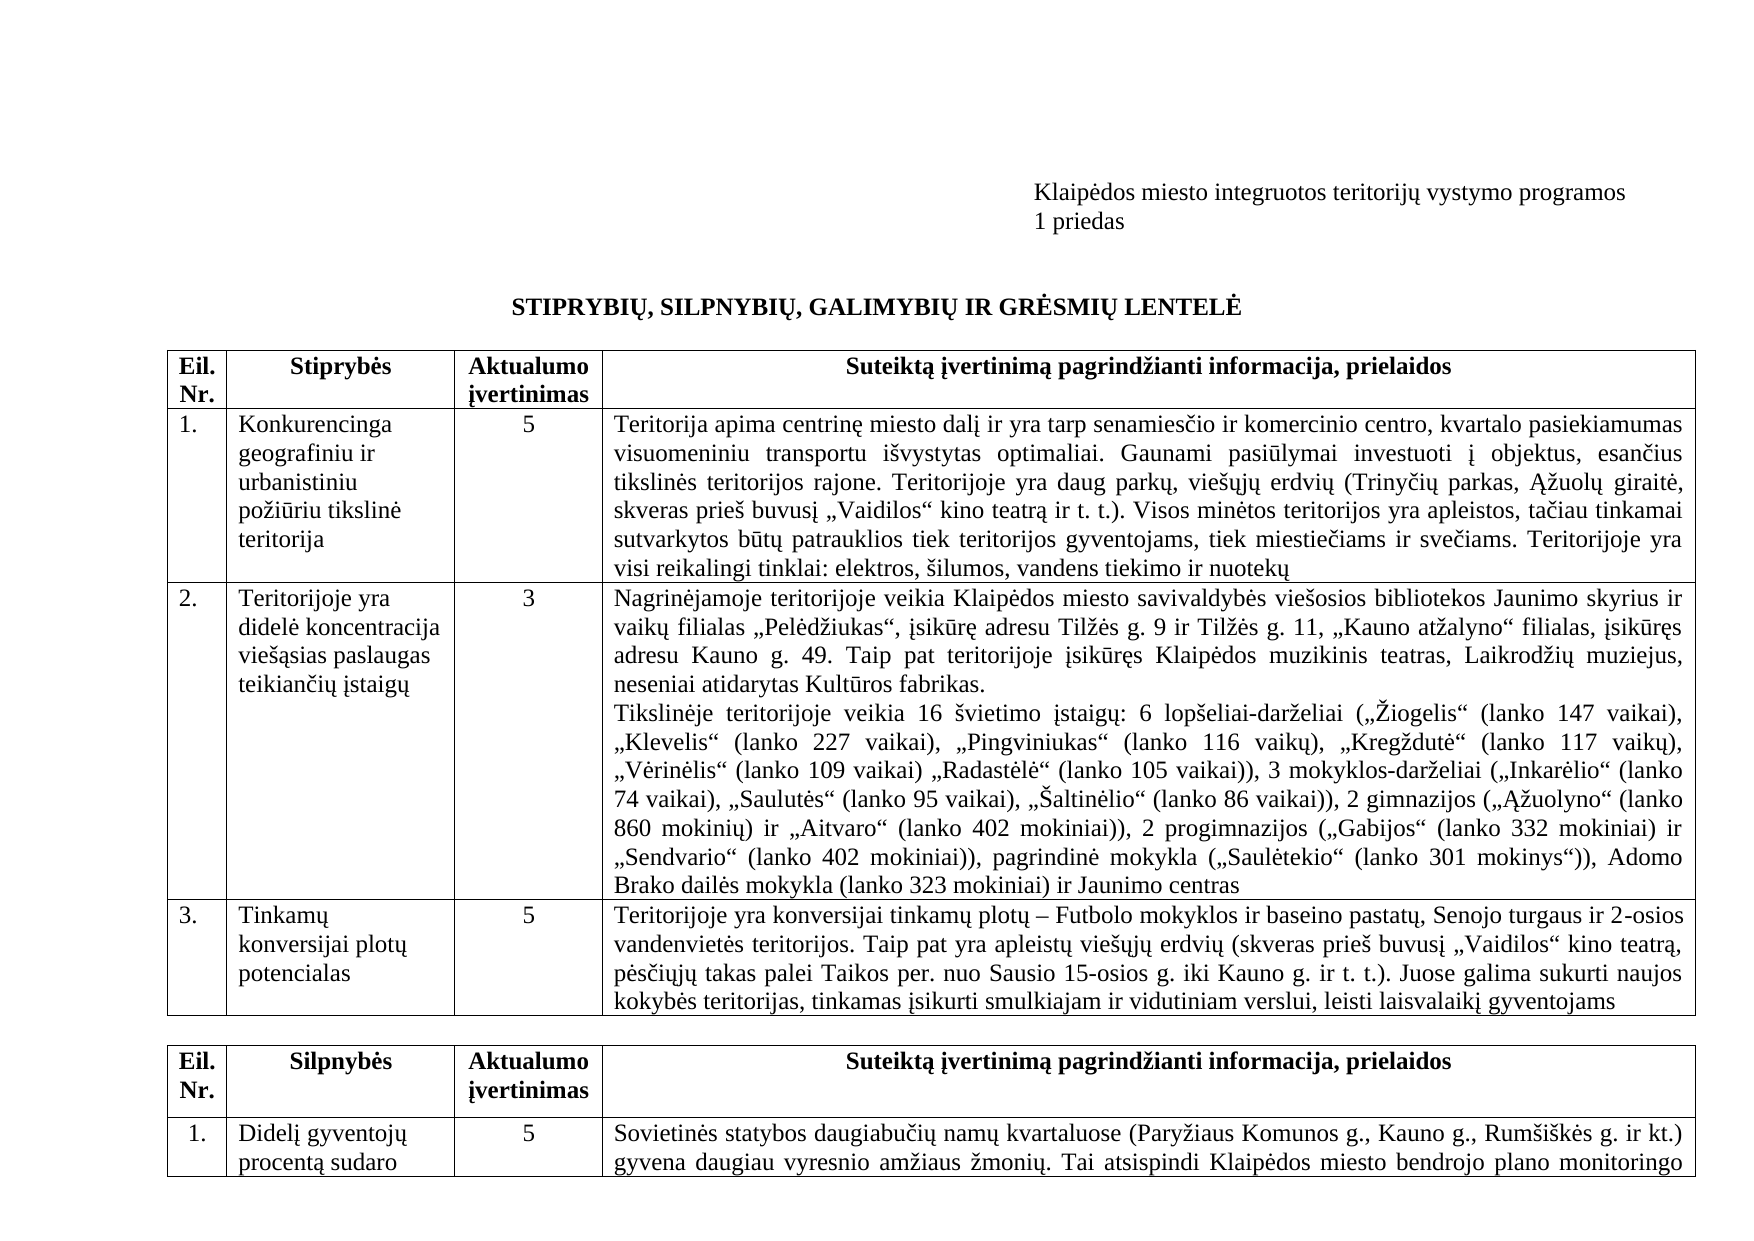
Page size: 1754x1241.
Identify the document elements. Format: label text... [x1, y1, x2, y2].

table_header Aktualumo įvertinimas [455, 1046, 602, 1117]
table_header Aktualumo įvertinimas [455, 351, 602, 408]
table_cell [603, 1118, 1695, 1176]
table_header Silpnybės [227, 1046, 454, 1117]
table_cell 2. [168, 583, 226, 899]
table_header Suteiktą įvertinimą pagrindžianti informacija, prielaidos [603, 351, 1695, 408]
table_cell 5 [455, 409, 602, 582]
table_header Suteiktą įvertinimą pagrindžianti informacija, prielaidos [603, 1046, 1695, 1117]
text 1 priedas [118, 206, 1636, 235]
table_cell Tinkamų konversijai plotų potencialas [227, 900, 454, 1015]
table_cell Nagrinėjamoje teritorijoje veikia Klaipėdos miesto savivaldybės viešosios bibliotekos Jaunimo skyrius ir vaikų filialas „Pelėdžiukas“, įsikūrę adresu Tilžės g. 9 ir Tilžės g. 11, „Kauno atžalyno“ filialas, įsikūręs adresu Kauno g. 49. Taip pat teritorijoje įsikūręs Klaipėdos muzikinis teatras, Laikrodžių muziejus, neseniai atidarytas Kultūros fabrikas. Tikslinėje teritorijoje veikia 16 švietimo įstaigų: 6 lopšeliai-darželiai („Žiogelis“ (lanko 147 vaikai), „Klevelis“ (lanko 227 vaikai), „Pingviniukas“ (lanko 116 vaikų), „Kregždutė“ (lanko 117 vaikų), „Vėrinėlis“ (lanko 109 vaikai) „Radastėlė“ (lanko 105 vaikai)), 3 mokyklos-darželiai („Inkarėlio“ (lanko 74 vaikai), „Saulutės“ (lanko 95 vaikai), „Šaltinėlio“ (lanko 86 vaikai)), 2 gimnazijos („Ąžuolyno“ (lanko 860 mokinių) ir „Aitvaro“ (lanko 402 mokiniai)), 2 progimnazijos („Gabijos“ (lanko 332 mokiniai) ir „Sendvario“ (lanko 402 mokiniai)), pagrindinė mokykla („Saulėtekio“ (lanko 301 mokinys“)), Adomo Brako dailės mokykla (lanko 323 mokiniai) ir Jaunimo centras [603, 583, 1695, 899]
table_header Eil. Nr. [168, 351, 226, 408]
table_cell Teritorija apima centrinę miesto dalį ir yra tarp senamiesčio ir komercinio centro, kvartalo pasiekiamumas visuomeniniu transportu išvystytas optimaliai. Gaunami pasiūlymai investuoti į objektus, esančius tikslinės teritorijos rajone. Teritorijoje yra daug parkų, viešųjų erdvių (Trinyčių parkas, Ąžuolų giraitė, skveras prieš buvusį „Vaidilos“ kino teatrą ir t. t.). Visos minėtos teritorijos yra apleistos, tačiau tinkamai sutvarkytos būtų patrauklios tiek teritorijos gyventojams, tiek miestiečiams ir svečiams. Teritorijoje yra visi reikalingi tinklai: elektros, šilumos, vandens tiekimo ir nuotekų [603, 409, 1695, 582]
table_cell 3 [455, 583, 602, 899]
text STIPRYBIŲ, SILPNYBIŲ, GALIMYBIŲ IR GRĖSMIŲ LENTELĖ [118, 292, 1636, 321]
table_cell 1. [168, 409, 226, 582]
text Klaipėdos miesto integruotos teritorijų vystymo programos [118, 177, 1636, 206]
table_cell 5 [455, 1118, 602, 1176]
table_header Eil. Nr. [168, 1046, 226, 1117]
table_header Stiprybės [227, 351, 454, 408]
table_cell Konkurencinga geografiniu ir urbanistiniu požiūriu tikslinė teritorija [227, 409, 454, 582]
table_cell 5 [455, 900, 602, 1015]
table_cell Teritorijoje yra didelė koncentracija viešąsias paslaugas teikiančių įstaigų [227, 583, 454, 899]
table_cell 1. [168, 1118, 226, 1176]
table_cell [227, 1118, 454, 1176]
table_cell Teritorijoje yra konversijai tinkamų plotų – Futbolo mokyklos ir baseino pastatų, Senojo turgaus ir 2-osios vandenvietės teritorijos. Taip pat yra apleistų viešųjų erdvių (skveras prieš buvusį „Vaidilos“ kino teatrą, pėsčiųjų takas palei Taikos per. nuo Sausio 15-osios g. iki Kauno g. ir t. t.). Juose galima sukurti naujos kokybės teritorijas, tinkamas įsikurti smulkiajam ir vidutiniam verslui, leisti laisvalaikį gyventojams [603, 900, 1695, 1015]
table_cell 3. [168, 900, 226, 1015]
